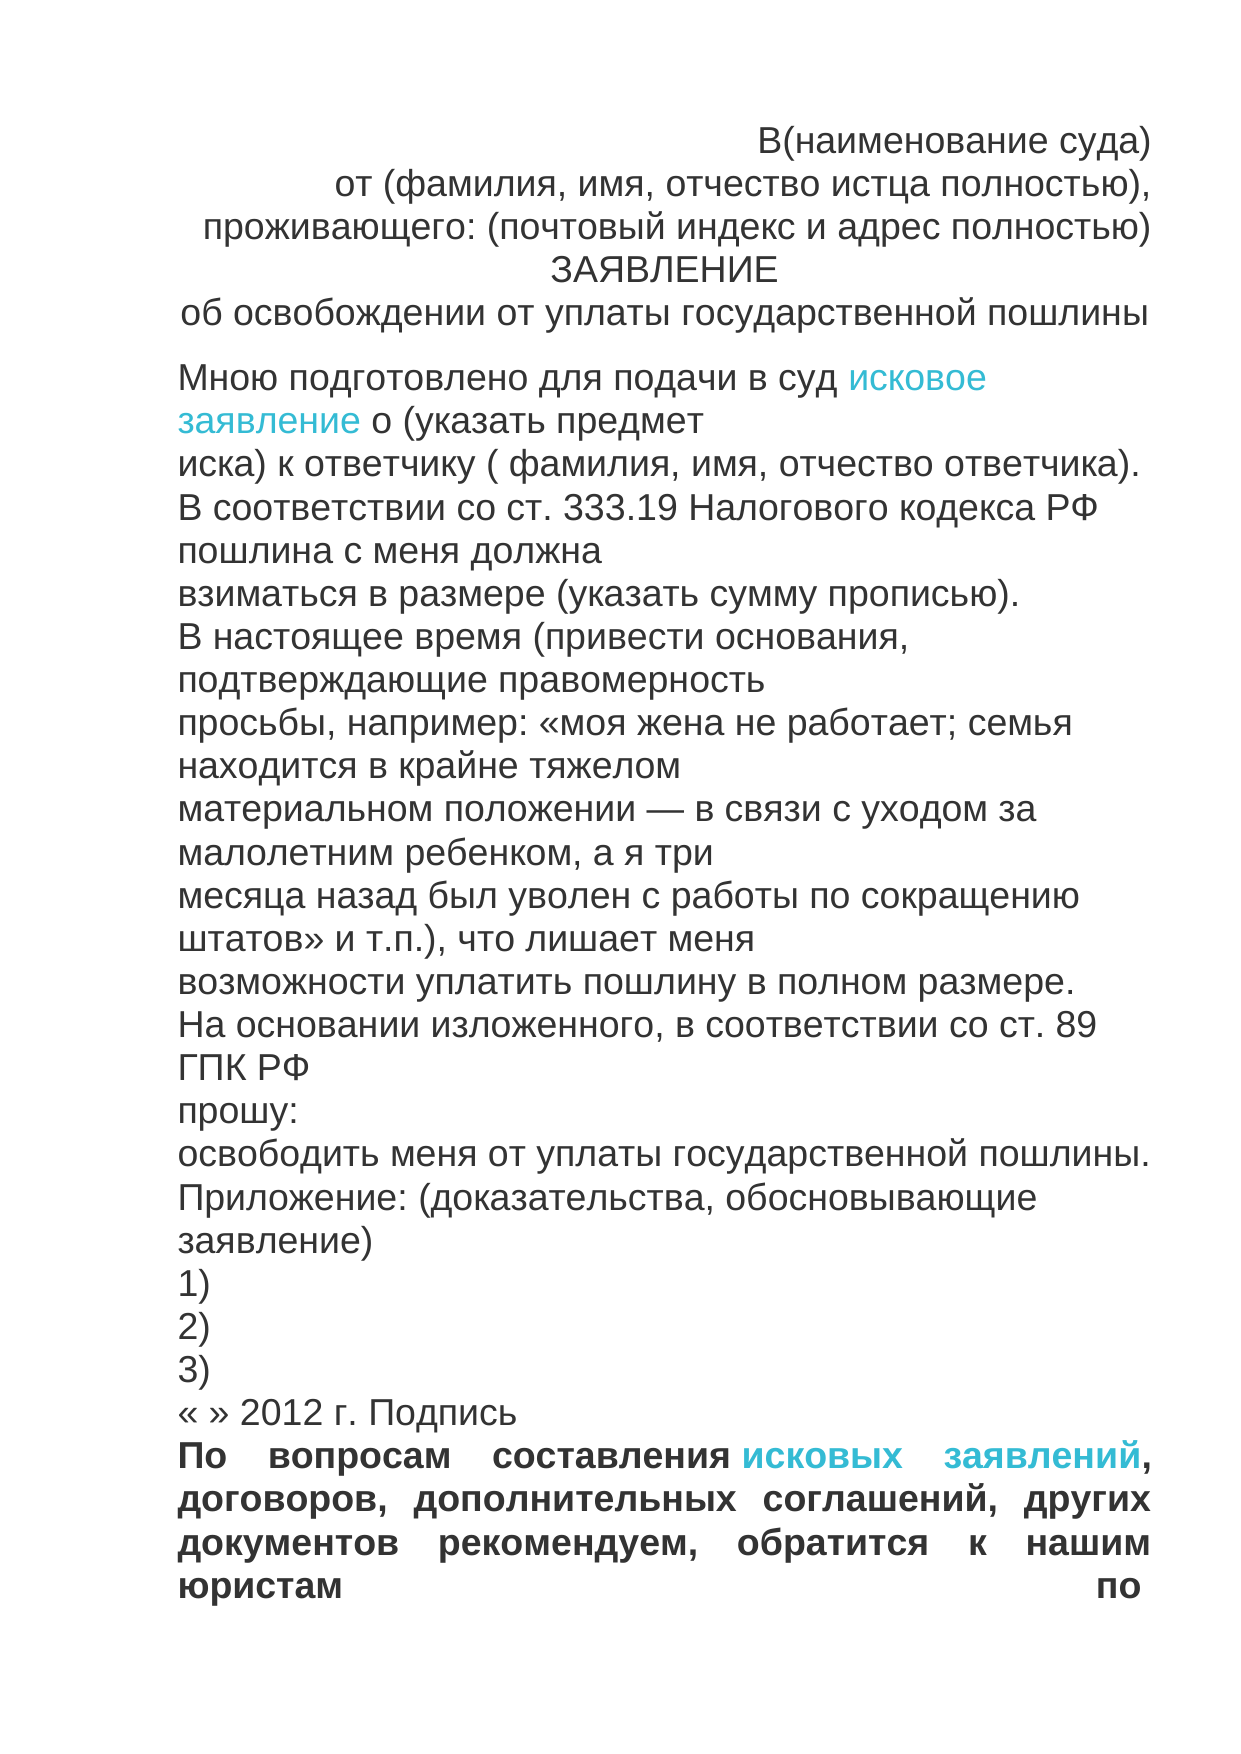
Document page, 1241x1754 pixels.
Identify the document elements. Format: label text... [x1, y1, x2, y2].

text Мною подготовлено для подачи в суд исковое заявление о (указать предмет иска) к ответчику ( фамилия, имя, отчество ответчика). В соответствии со ст. 333.19 Налогового кодекса РФ пошлина с меня должна взиматься в размере (указать сумму прописью). В настоящее время (привести основания, подтверждающие правомерность просьбы, например: «моя жена не работает; семья находится в крайне тяжелом материальном положении — в связи с уходом за малолетним ребенком, а я три месяца назад был уволен с работы по сокращению штатов» и т.п.), что лишает меня возможности уплатить пошлину в полном размере. На основании изложенного, в соответствии со ст. 89 ГПК РФ прошу: освободить меня от уплаты государственной пошлины. Приложение: (доказательства, обосновывающие заявление) 1) 2) 3) « » 2012 г. Подпись [177, 334, 1152, 1433]
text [177, 1433, 1152, 1627]
text ЗАЯВЛЕНИЕ об освобождении от уплаты государственной пошлины [177, 247, 1152, 334]
text В(наименование суда) от (фамилия, имя, отчество истца полностью), проживающего: (почтовый индекс и адрес полностью) [177, 118, 1152, 247]
